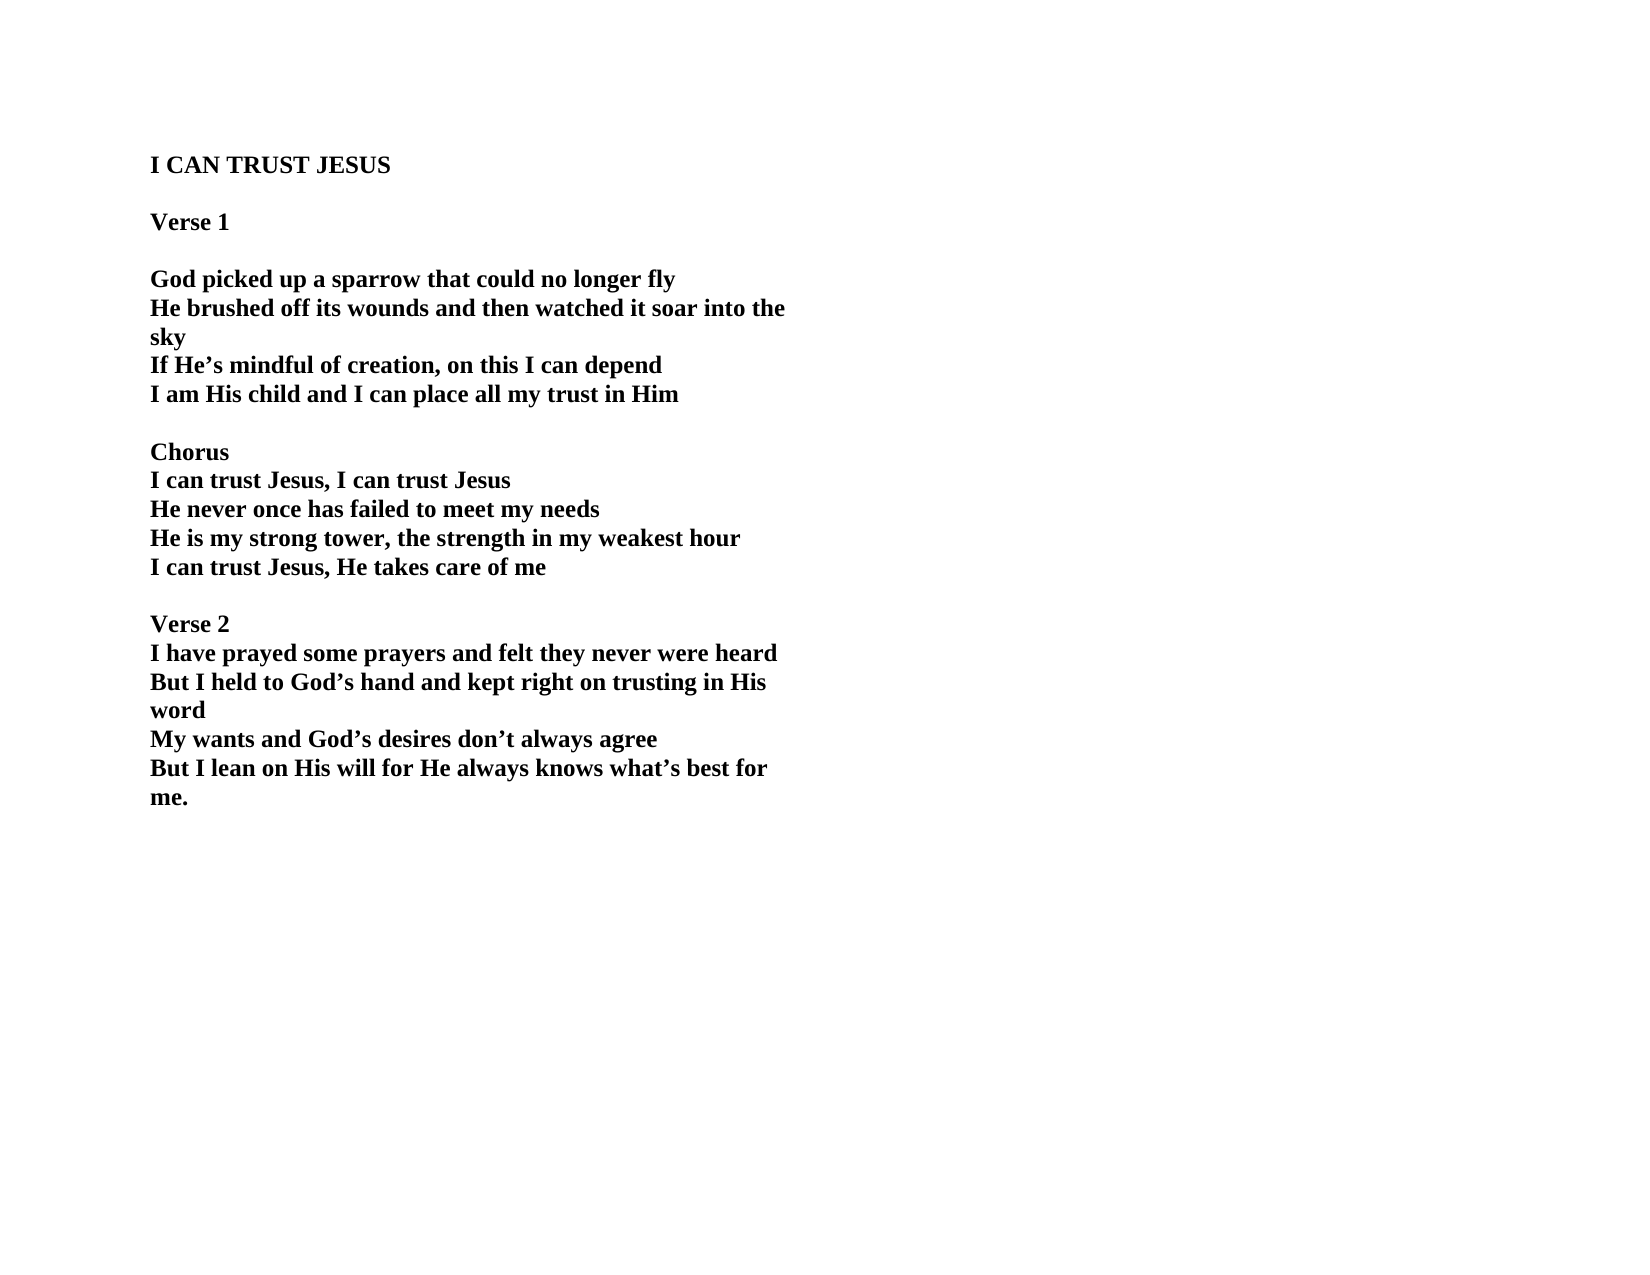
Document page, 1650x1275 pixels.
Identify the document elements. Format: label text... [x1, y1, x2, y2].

text God picked up a sparrow that could no longer fly He brushed off its wounds and then watched it soar into the sky If He’s mindful of creation, on this I can depend I am His child and I can place all my trust in Him Chorus I can trust Jesus, I can trust Jesus He never once has failed to meet my needs He is my strong tower, the strength in my weakest hour I can trust Jesus, He takes care of me Verse 2 I have prayed some prayers and felt they never were heard But I held to God’s hand and kept right on trusting in His word My wants and God’s desires don’t always agree But I lean on His will for He always knows what’s best for me. [150, 236, 787, 811]
text Verse 1 [150, 207, 787, 236]
text I CAN TRUST JESUS [150, 150, 787, 207]
